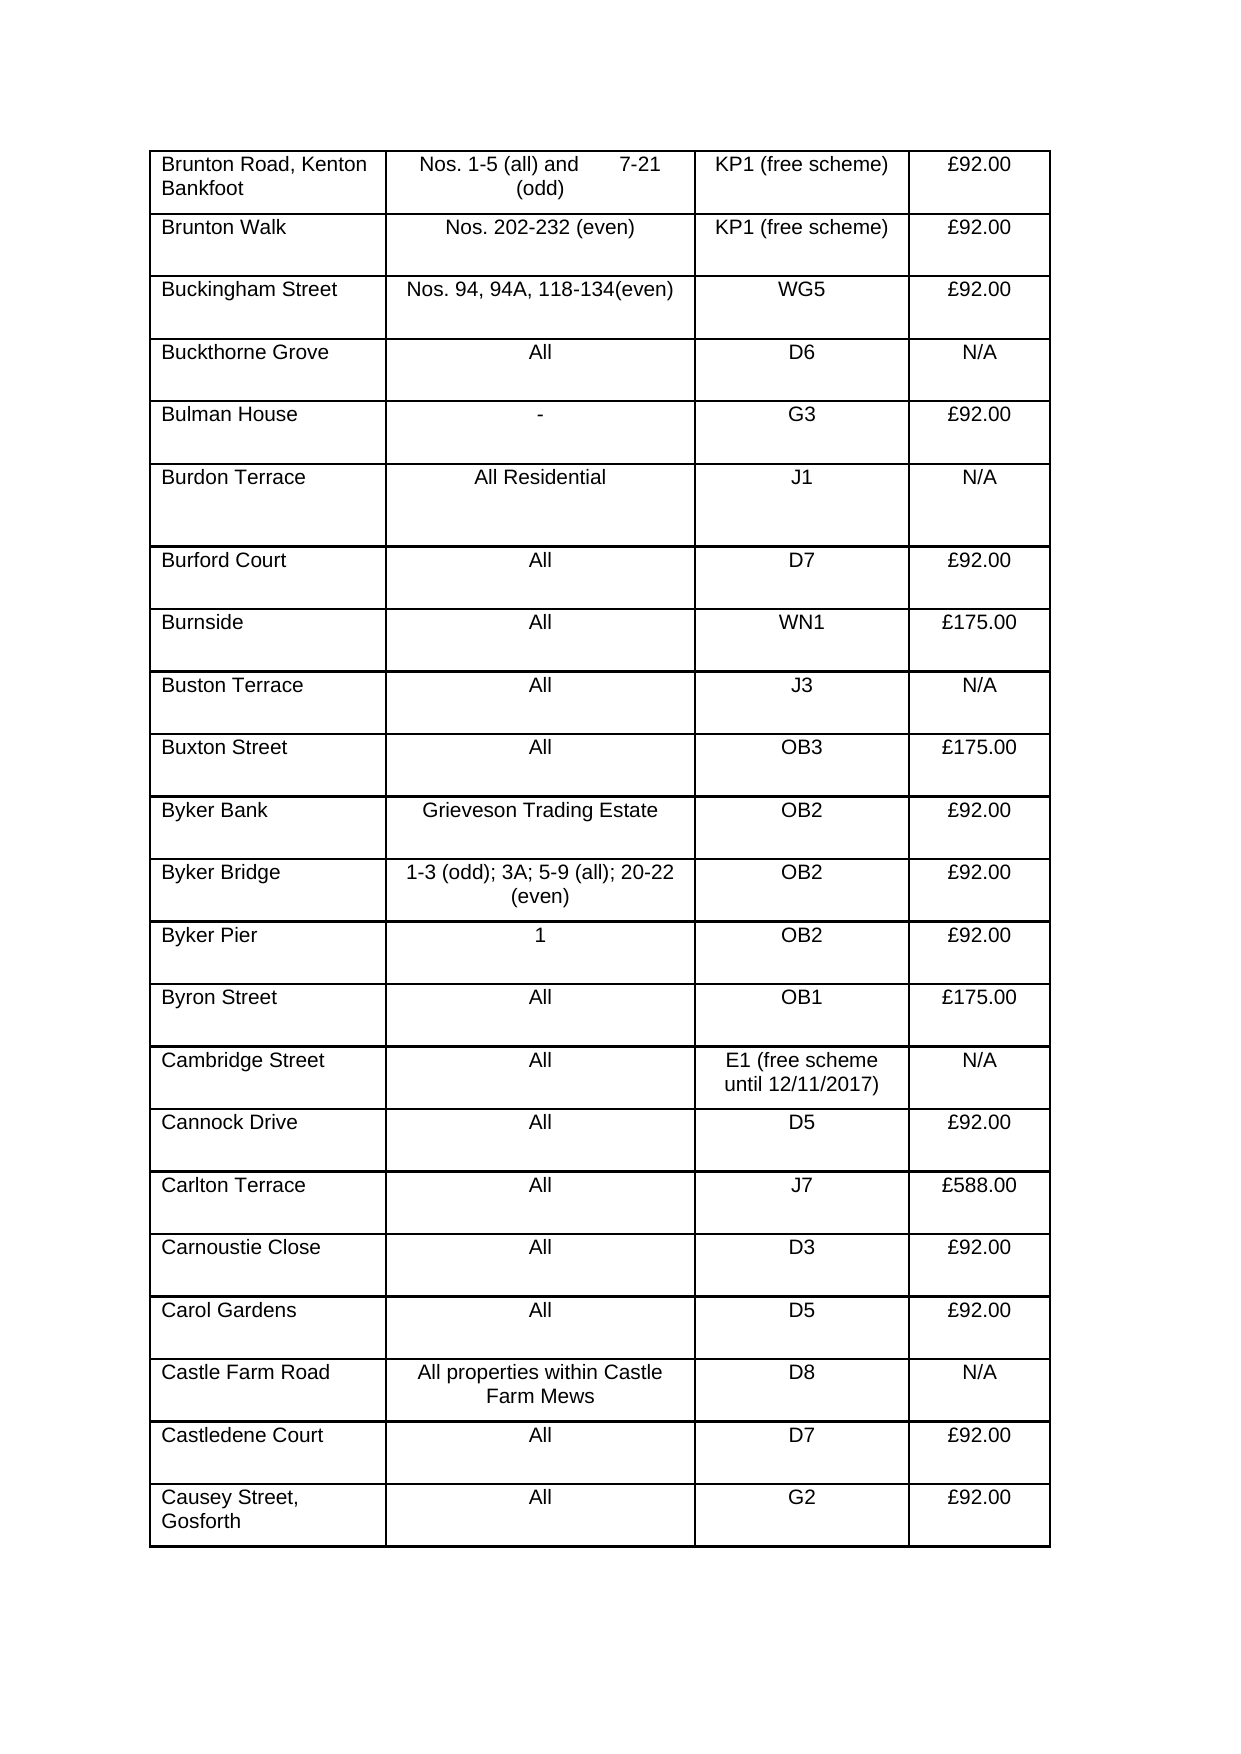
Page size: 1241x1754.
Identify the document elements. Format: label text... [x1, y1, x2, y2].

table_cell Byker Bridge [151, 860, 385, 920]
table_cell £175.00 [910, 985, 1049, 1045]
table_cell J7 [696, 1173, 908, 1233]
table_cell Cannock Drive [151, 1110, 385, 1170]
table_cell All properties within Castle Farm Mews [387, 1360, 694, 1420]
table_cell N/A [910, 465, 1049, 545]
table_cell G2 [696, 1485, 908, 1545]
table_cell £92.00 [910, 798, 1049, 858]
table_cell Burdon Terrace [151, 465, 385, 545]
table_cell All [387, 1110, 694, 1170]
table_cell D6 [696, 340, 908, 400]
table_cell £92.00 [910, 548, 1049, 608]
table_cell Burnside [151, 610, 385, 670]
table_cell Carlton Terrace [151, 1173, 385, 1233]
table_cell Castledene Court [151, 1423, 385, 1483]
table_cell All [387, 548, 694, 608]
table_cell All [387, 340, 694, 400]
table_cell Cambridge Street [151, 1048, 385, 1108]
table_cell N/A [910, 673, 1049, 733]
table_cell N/A [910, 1048, 1049, 1108]
table_cell £92.00 [910, 1298, 1049, 1358]
table_cell £92.00 [910, 215, 1049, 275]
table_cell Brunton Walk [151, 215, 385, 275]
table_cell £588.00 [910, 1173, 1049, 1233]
table_cell Buxton Street [151, 735, 385, 795]
table_cell Grieveson Trading Estate [387, 798, 694, 858]
table_cell Brunton Road, Kenton Bankfoot [151, 152, 385, 212]
table_cell Causey Street, Gosforth [151, 1485, 385, 1545]
table_cell Byker Pier [151, 923, 385, 983]
table_cell D5 [696, 1110, 908, 1170]
table_cell £92.00 [910, 402, 1049, 462]
table_cell 1 [387, 923, 694, 983]
table_cell - [387, 402, 694, 462]
table_cell Nos. 202-232 (even) [387, 215, 694, 275]
table_cell J1 [696, 465, 908, 545]
table_cell £92.00 [910, 1235, 1049, 1295]
table_cell £92.00 [910, 1485, 1049, 1545]
table_cell D7 [696, 548, 908, 608]
table_cell G3 [696, 402, 908, 462]
table_cell All [387, 673, 694, 733]
table_cell Nos. 94, 94A, 118-134(even) [387, 277, 694, 337]
table_cell Castle Farm Road [151, 1360, 385, 1420]
table_cell Burford Court [151, 548, 385, 608]
table_cell J3 [696, 673, 908, 733]
table_cell £92.00 [910, 152, 1049, 212]
table_cell All [387, 610, 694, 670]
table_cell £175.00 [910, 610, 1049, 670]
table_cell KP1 (free scheme) [696, 152, 908, 212]
table_cell All Residential [387, 465, 694, 545]
table_cell Nos. 1-5 (all) and 7-21 (odd) [387, 152, 694, 212]
table_cell OB2 [696, 860, 908, 920]
table_cell OB2 [696, 798, 908, 858]
table_cell £92.00 [910, 1110, 1049, 1170]
table_cell KP1 (free scheme) [696, 215, 908, 275]
table_cell Carnoustie Close [151, 1235, 385, 1295]
table_cell All [387, 1485, 694, 1545]
table_cell All [387, 985, 694, 1045]
table_cell 1-3 (odd); 3A; 5-9 (all); 20-22 (even) [387, 860, 694, 920]
table_cell Bulman House [151, 402, 385, 462]
table_cell Buston Terrace [151, 673, 385, 733]
table_cell Carol Gardens [151, 1298, 385, 1358]
table_cell OB2 [696, 923, 908, 983]
table_cell N/A [910, 340, 1049, 400]
table_cell D8 [696, 1360, 908, 1420]
table_cell Byker Bank [151, 798, 385, 858]
table_cell All [387, 735, 694, 795]
table_cell OB3 [696, 735, 908, 795]
table_cell E1 (free scheme until 12/11/2017) [696, 1048, 908, 1108]
table_cell D3 [696, 1235, 908, 1295]
table_cell All [387, 1235, 694, 1295]
table_cell WN1 [696, 610, 908, 670]
table_cell OB1 [696, 985, 908, 1045]
table_cell £175.00 [910, 735, 1049, 795]
table_cell Buckingham Street [151, 277, 385, 337]
table_cell All [387, 1048, 694, 1108]
table_cell All [387, 1298, 694, 1358]
table_cell Buckthorne Grove [151, 340, 385, 400]
table_cell N/A [910, 1360, 1049, 1420]
table_cell All [387, 1423, 694, 1483]
table_cell £92.00 [910, 277, 1049, 337]
table_cell D7 [696, 1423, 908, 1483]
table_cell D5 [696, 1298, 908, 1358]
table_cell £92.00 [910, 1423, 1049, 1483]
table_cell Byron Street [151, 985, 385, 1045]
table_cell WG5 [696, 277, 908, 337]
table_cell £92.00 [910, 923, 1049, 983]
table_cell All [387, 1173, 694, 1233]
table_cell £92.00 [910, 860, 1049, 920]
